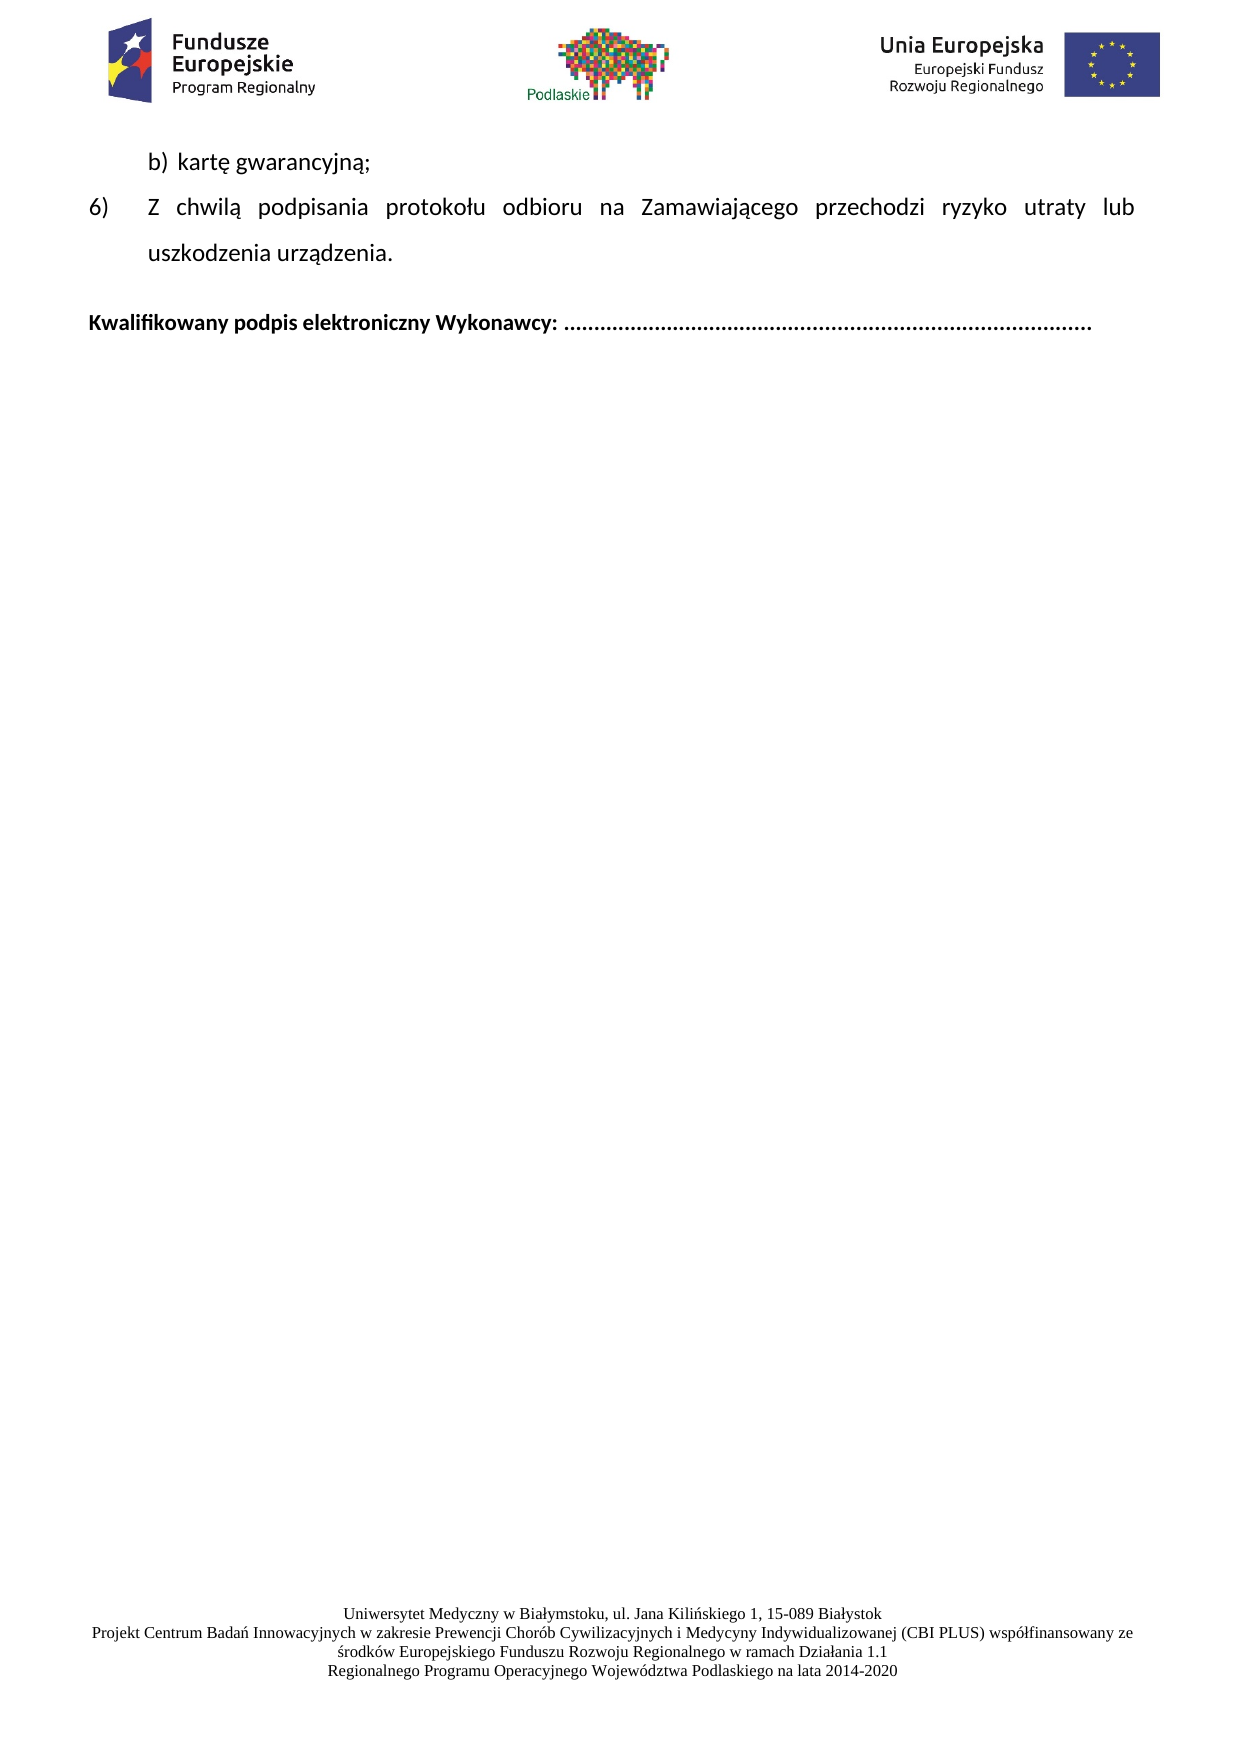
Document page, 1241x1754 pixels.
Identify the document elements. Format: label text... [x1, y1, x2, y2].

text Kwalifikowany podpis elektroniczny Wykonawcy: [89, 308, 1137, 336]
list kartę gwarancyjną; [148, 146, 1137, 176]
list Z chwilą podpisania protokołu odbioru na Zamawiającego przechodzi ryzyko utraty lub uszkodzenia urządzenia. [89, 192, 1137, 268]
picture [101, 15, 1165, 111]
